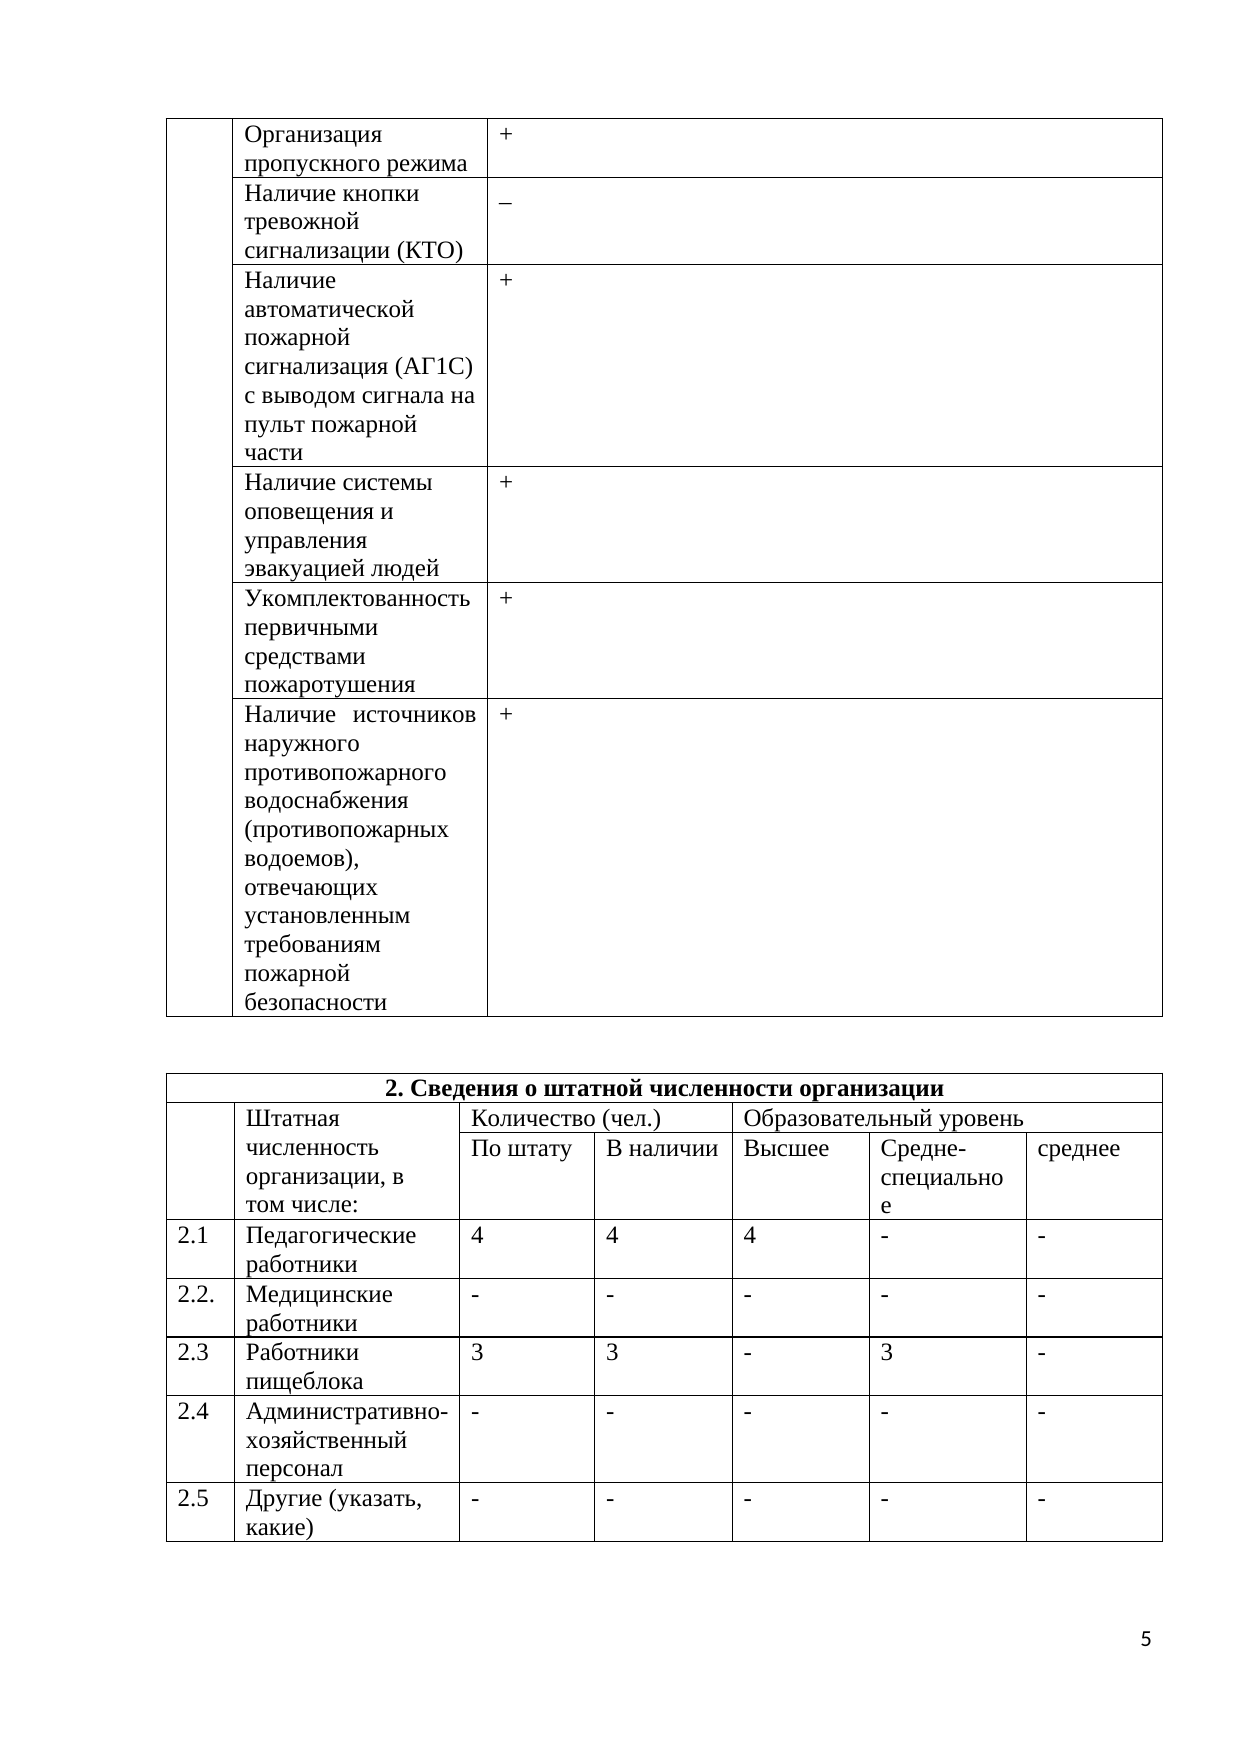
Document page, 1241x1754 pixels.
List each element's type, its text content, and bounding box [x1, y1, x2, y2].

table_cell - [595, 1279, 732, 1336]
table_cell По штату [460, 1133, 594, 1219]
table_header 2. Сведения о штатной численности организации [167, 1074, 1162, 1102]
table_cell 3 [460, 1338, 594, 1395]
table_cell - [1027, 1483, 1162, 1541]
table_cell Высшее [733, 1133, 869, 1219]
table_cell 2.3 [167, 1338, 234, 1395]
table_cell 4 [733, 1220, 869, 1278]
table_cell Организация пропускного режима [233, 119, 487, 177]
table_cell + [488, 467, 1162, 582]
table_cell Педагогические работники [235, 1220, 459, 1278]
table_cell 2.2. [167, 1279, 234, 1336]
table_cell Штатная численность организации, в том числе: [235, 1103, 459, 1219]
table_cell - [733, 1338, 869, 1395]
table_cell Медицинские работники [235, 1279, 459, 1336]
table_cell + [488, 699, 1162, 1016]
table_cell 4 [595, 1220, 732, 1278]
table_cell Другие (указать, какие) [235, 1483, 459, 1541]
table_cell 4 [460, 1220, 594, 1278]
table_cell + [488, 119, 1162, 177]
table_cell _ [488, 178, 1162, 264]
table_cell среднее [1027, 1133, 1162, 1219]
table_cell - [460, 1279, 594, 1336]
table_cell - [733, 1396, 869, 1482]
table_cell 2.4 [167, 1396, 234, 1482]
table_cell Наличие автоматической пожарной сигнализация (АГ1С) с выводом сигнала на пульт пожарной части [233, 265, 487, 466]
table_cell 3 [870, 1338, 1026, 1395]
table_cell - [1027, 1338, 1162, 1395]
table_cell Образовательный уровень [733, 1103, 1162, 1132]
table_cell Наличие системы оповещения и управления эвакуацией людей [233, 467, 487, 582]
table_cell Наличие кнопки тревожной сигнализации (КТО) [233, 178, 487, 264]
table_cell - [870, 1396, 1026, 1482]
table_cell - [1027, 1396, 1162, 1482]
table_cell Работники пищеблока [235, 1338, 459, 1395]
table_cell - [460, 1483, 594, 1541]
table_cell 3 [595, 1338, 732, 1395]
table_cell Средне-специальное [870, 1133, 1026, 1219]
table_cell Административно-хозяйственный персонал [235, 1396, 459, 1482]
table_cell - [870, 1220, 1026, 1278]
table_cell - [870, 1483, 1026, 1541]
table_cell 2.1 [167, 1220, 234, 1278]
table_cell - [870, 1279, 1026, 1336]
table_cell Количество (чел.) [460, 1103, 732, 1132]
table_cell Наличие источников наружного противопожарного водоснабжения (противопожарных водоемов), отвечающих установленным требованиям пожарной безопасности [233, 699, 487, 1016]
table_cell - [595, 1483, 732, 1541]
table_cell + [488, 583, 1162, 698]
table_cell - [1027, 1279, 1162, 1336]
table_cell - [1027, 1220, 1162, 1278]
table_cell - [733, 1483, 869, 1541]
table_cell В наличии [595, 1133, 732, 1219]
table_cell - [595, 1396, 732, 1482]
table_cell Укомплектованность первичными средствами пожаротушения [233, 583, 487, 698]
table_cell - [460, 1396, 594, 1482]
table_cell [167, 1103, 234, 1219]
table_cell + [488, 265, 1162, 466]
table_cell - [733, 1279, 869, 1336]
table_cell 2.5 [167, 1483, 234, 1541]
